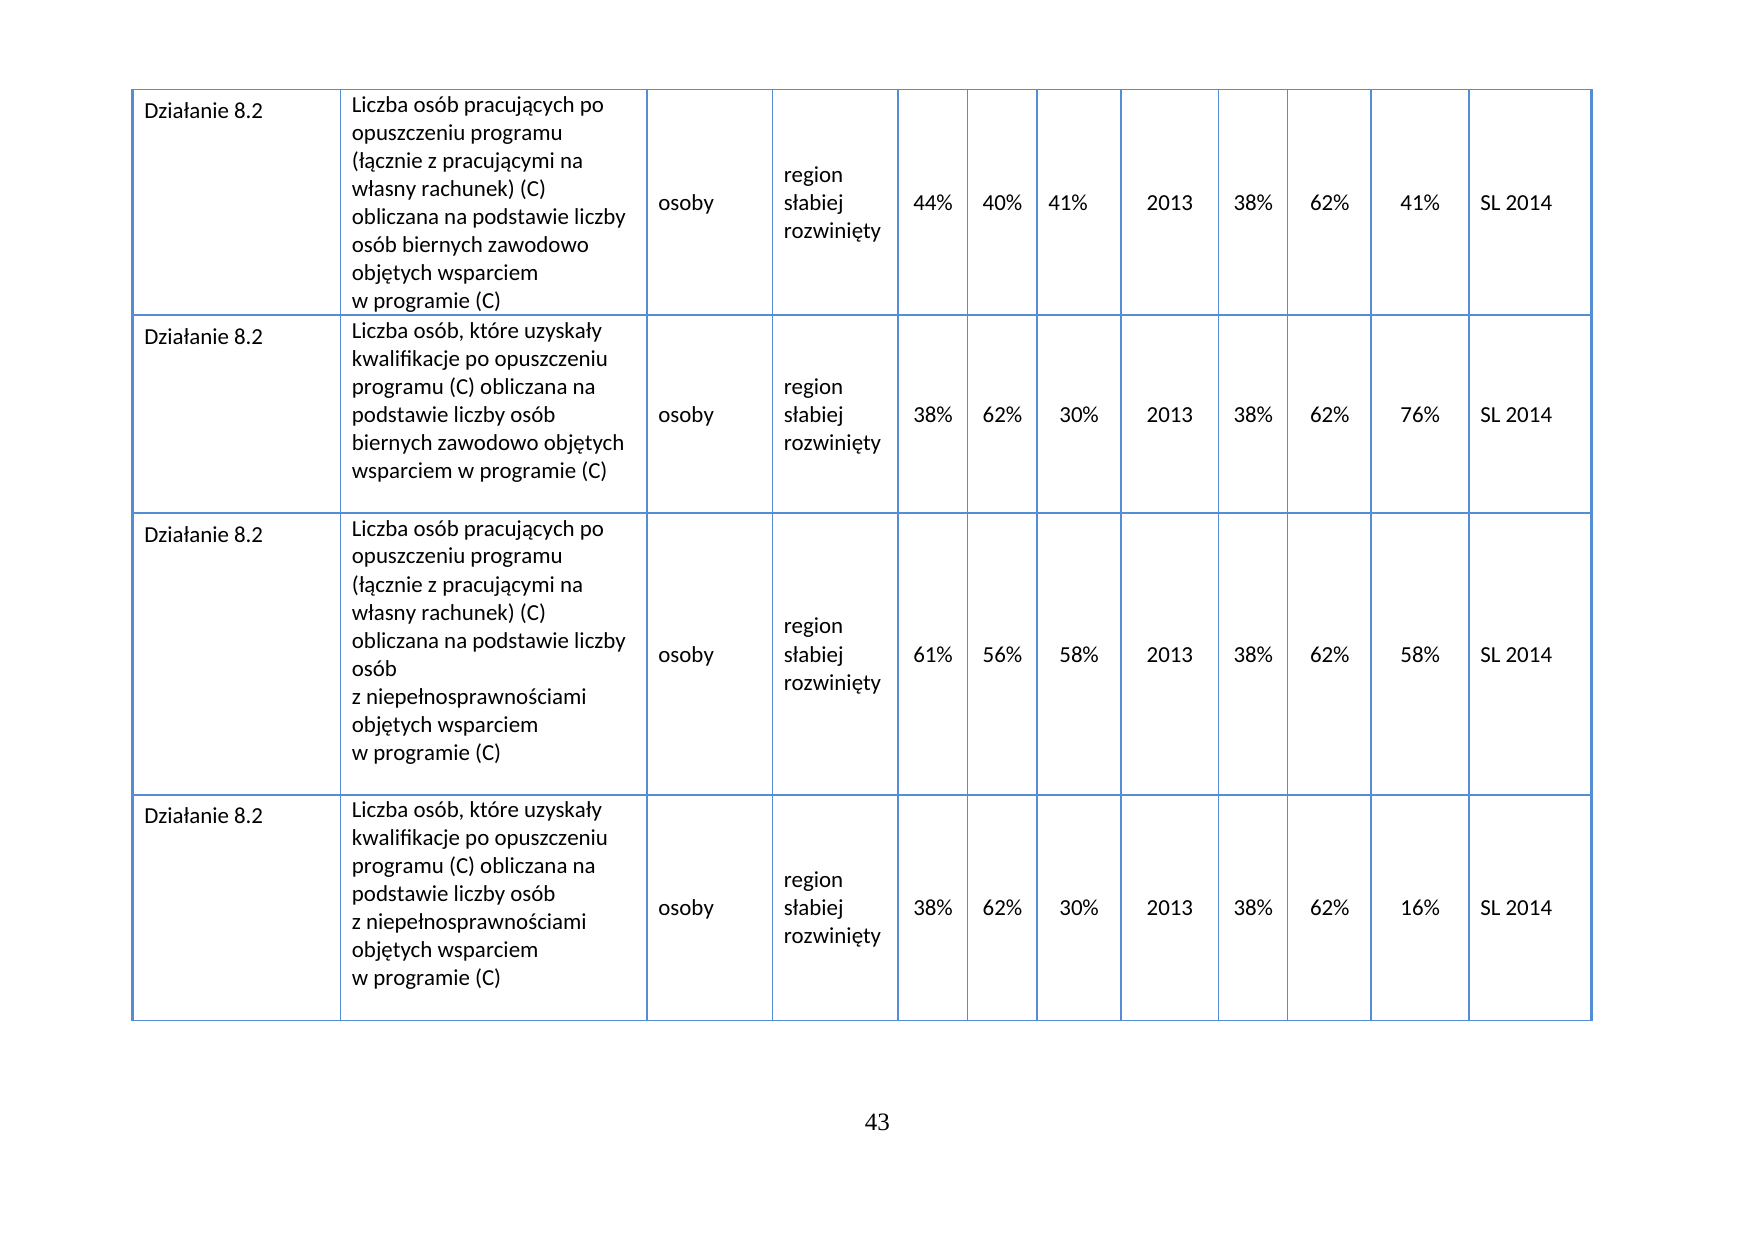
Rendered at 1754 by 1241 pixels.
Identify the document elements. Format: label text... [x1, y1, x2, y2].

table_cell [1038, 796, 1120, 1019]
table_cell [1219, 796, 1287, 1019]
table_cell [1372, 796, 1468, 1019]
table_cell 38% [899, 316, 967, 512]
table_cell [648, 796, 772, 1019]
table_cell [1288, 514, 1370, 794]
table_cell 58% [1038, 514, 1120, 794]
table_cell region słabiej rozwinięty [773, 316, 897, 512]
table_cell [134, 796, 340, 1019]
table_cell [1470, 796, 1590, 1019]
table_cell Działanie 8.2 [134, 514, 340, 794]
table_cell 41% [1372, 90, 1468, 314]
table_cell 62% [1288, 316, 1370, 512]
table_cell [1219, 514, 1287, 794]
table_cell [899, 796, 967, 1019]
table_cell 2013 [1122, 316, 1218, 512]
table_cell Liczba osób pracujących po opuszczeniu programu (łącznie z pracującymi na własny rachunek) (C) obliczana na podstawie liczby osób biernych zawodowo objętych wsparciem w programie (C) [341, 90, 646, 314]
table_cell 76% [1372, 316, 1468, 512]
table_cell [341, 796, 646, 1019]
table_cell 41% [1038, 90, 1120, 314]
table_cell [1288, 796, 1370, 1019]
table_cell Liczba osób pracujących po opuszczeniu programu (łącznie z pracującymi na własny rachunek) (C) obliczana na podstawie liczby osób z niepełnosprawnościami objętych wsparciem w programie (C) [341, 514, 646, 794]
table_cell 30% [1038, 316, 1120, 512]
table_cell 61% [899, 514, 967, 794]
table_cell Działanie 8.2 [134, 90, 340, 314]
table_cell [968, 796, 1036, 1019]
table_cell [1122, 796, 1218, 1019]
table_cell Działanie 8.2 [134, 316, 340, 512]
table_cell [773, 90, 897, 314]
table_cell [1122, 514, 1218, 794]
table_cell 38% [1219, 316, 1287, 512]
table_cell 56% [968, 514, 1036, 794]
table_cell SL 2014 [1470, 90, 1590, 314]
table_cell osoby [648, 316, 772, 512]
table_cell 38% [1219, 90, 1287, 314]
table_cell Liczba osób, które uzyskały kwalifikacje po opuszczeniu programu (C) obliczana na podstawie liczby osób biernych zawodowo objętych wsparciem w programie (C) [341, 316, 646, 512]
table_cell osoby [648, 90, 772, 314]
table_cell 40% [968, 90, 1036, 314]
table_cell 44% [899, 90, 967, 314]
table_cell SL 2014 [1470, 316, 1590, 512]
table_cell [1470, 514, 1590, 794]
table_cell osoby [648, 514, 772, 794]
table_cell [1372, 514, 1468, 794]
table_cell 2013 [1122, 90, 1218, 314]
table_cell 62% [968, 316, 1036, 512]
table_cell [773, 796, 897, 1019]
table_cell 62% [1288, 90, 1370, 314]
table_cell region słabiej rozwinięty [773, 514, 897, 794]
